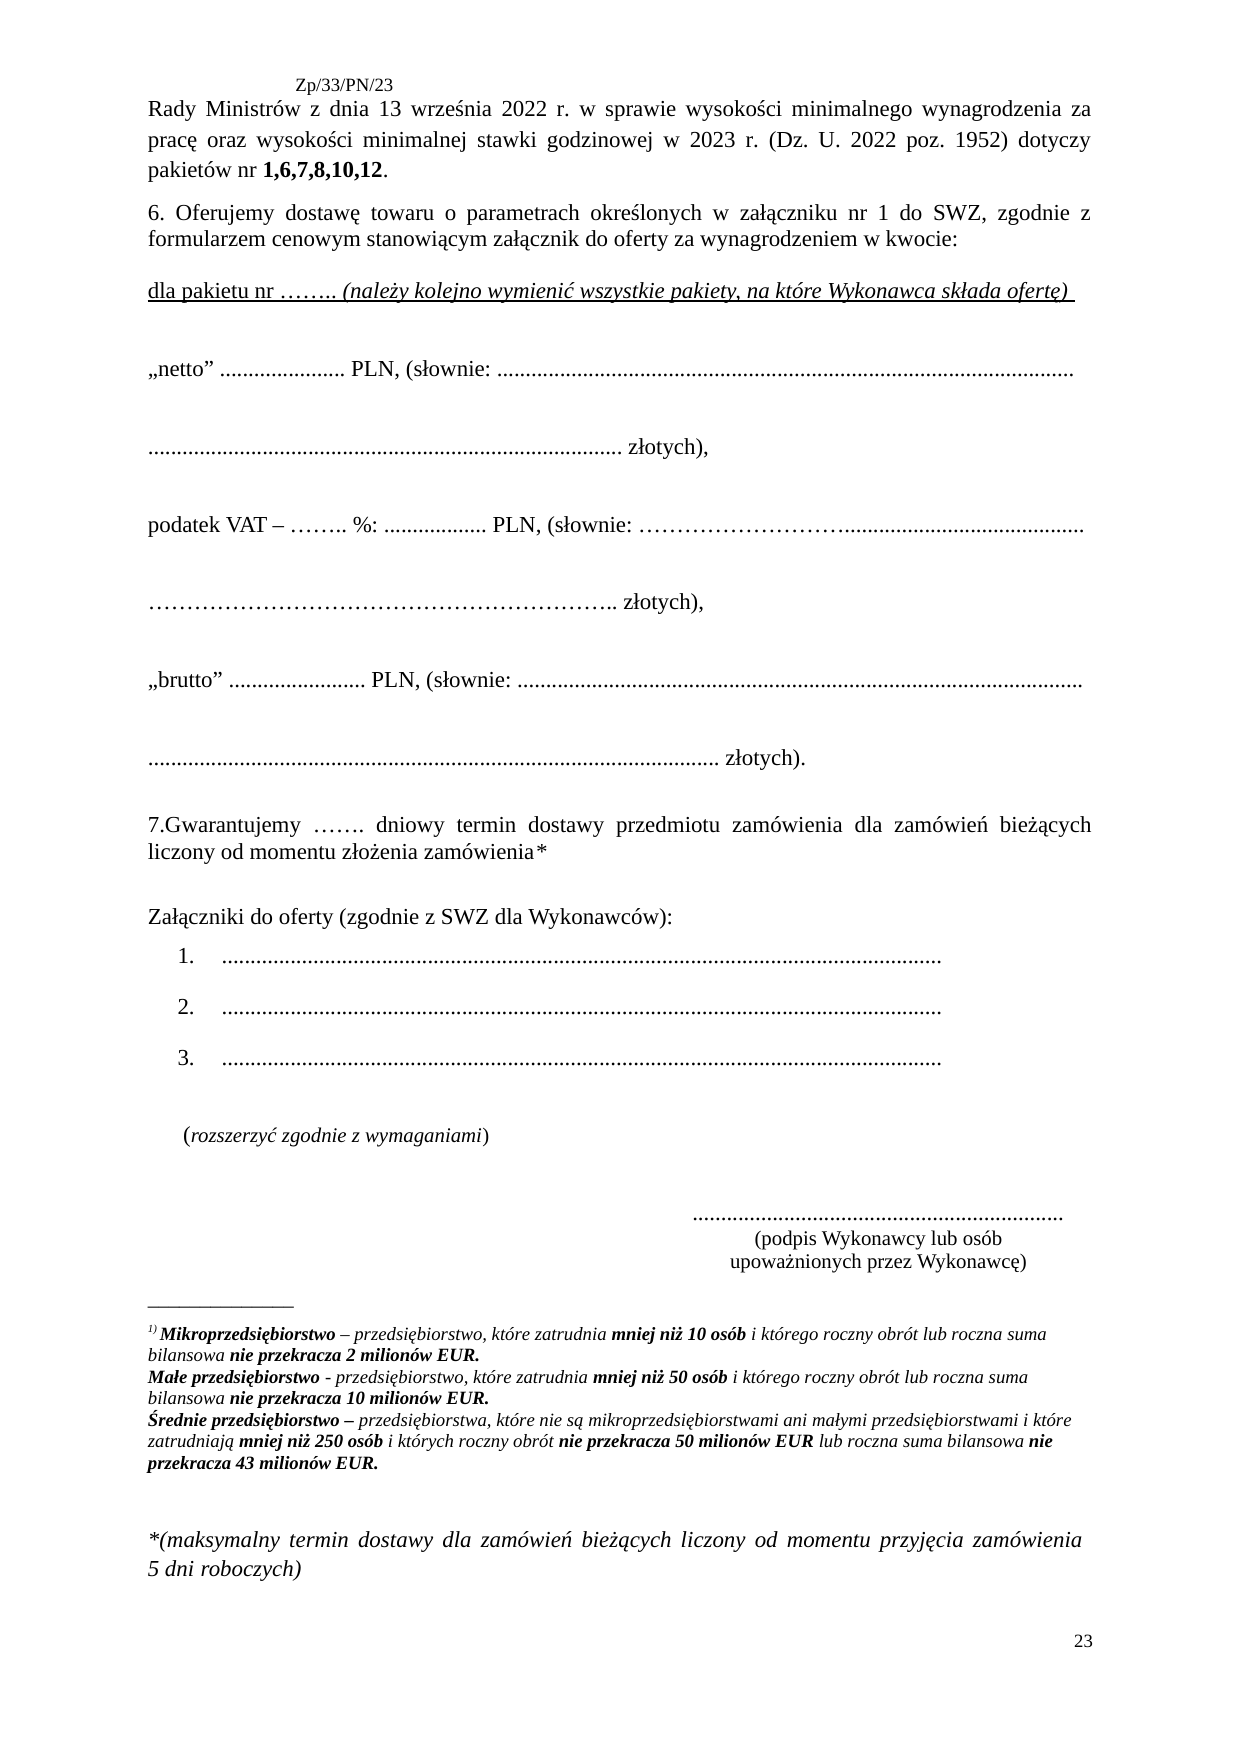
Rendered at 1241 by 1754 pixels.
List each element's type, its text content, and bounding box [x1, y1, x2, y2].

text „netto” ...................... PLN, (słownie: ..................................................................................................... [148, 355, 1092, 382]
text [148, 95, 1092, 182]
text Średnie przedsiębiorstwo – przedsiębiorstwa, które nie są mikroprzedsiębiorstwami ani małymi przedsiębiorstwami i które zatrudniają mniej niż 250 osób i których roczny obrót nie przekracza 50 milionów EUR lub roczna suma bilansowa nie przekracza 43 milionów EUR. [148, 1409, 1092, 1473]
text 6. Oferujemy dostawę towaru o parametrach określonych w załączniku nr 1 do SWZ, zgodnie z formularzem cenowym stanowiącym załącznik do oferty za wynagrodzeniem w kwocie: [148, 198, 1092, 251]
text *(maksymalny termin dostawy dla zamówień bieżących liczony od momentu przyjęcia zamówienia 5 dni roboczych) [148, 1526, 1092, 1581]
text dla pakietu nr …….. (należy kolejno wymienić wszystkie pakiety, na które Wykonawca składa ofertę) [148, 278, 1092, 304]
text ................................................................. (podpis Wykonawcy lub osób upoważnionych przez Wykonawcę) [664, 1199, 1092, 1273]
text podatek VAT – …….. %: .................. PLN, (słownie: ……………………….......................................... [148, 511, 1092, 537]
text Załączniki do oferty (zgodnie z SWZ dla Wykonawców): [148, 903, 1092, 929]
text 1) Mikroprzedsiębiorstwo – przedsiębiorstwo, które zatrudnia mniej niż 10 osób i którego roczny obrót lub roczna suma bilansowa nie przekracza 2 milionów EUR. [148, 1323, 1092, 1366]
text Małe przedsiębiorstwo - przedsiębiorstwo, które zatrudnia mniej niż 50 osób i którego roczny obrót lub roczna suma bilansowa nie przekracza 10 milionów EUR. [148, 1366, 1092, 1409]
list .............................................................................................................................. [177, 942, 1092, 968]
text 7.Gwarantujemy ……. dniowy termin dostawy przedmiotu zamówienia dla zamówień bieżących liczony od momentu złożenia zamówienia* [148, 811, 1092, 864]
text ................................................................................... złotych), [148, 433, 1092, 459]
list .............................................................................................................................. [177, 993, 1092, 1019]
list .............................................................................................................................. [177, 1044, 1092, 1070]
text ______________ [148, 1286, 1092, 1310]
text „brutto” ........................ PLN, (słownie: ................................................................................................... [148, 666, 1092, 692]
text .................................................................................................... złotych). [148, 744, 1092, 770]
text …………………………………………………….. złotych), [148, 588, 1092, 615]
text (rozszerzyć zgodnie z wymaganiami) [177, 1121, 1092, 1148]
